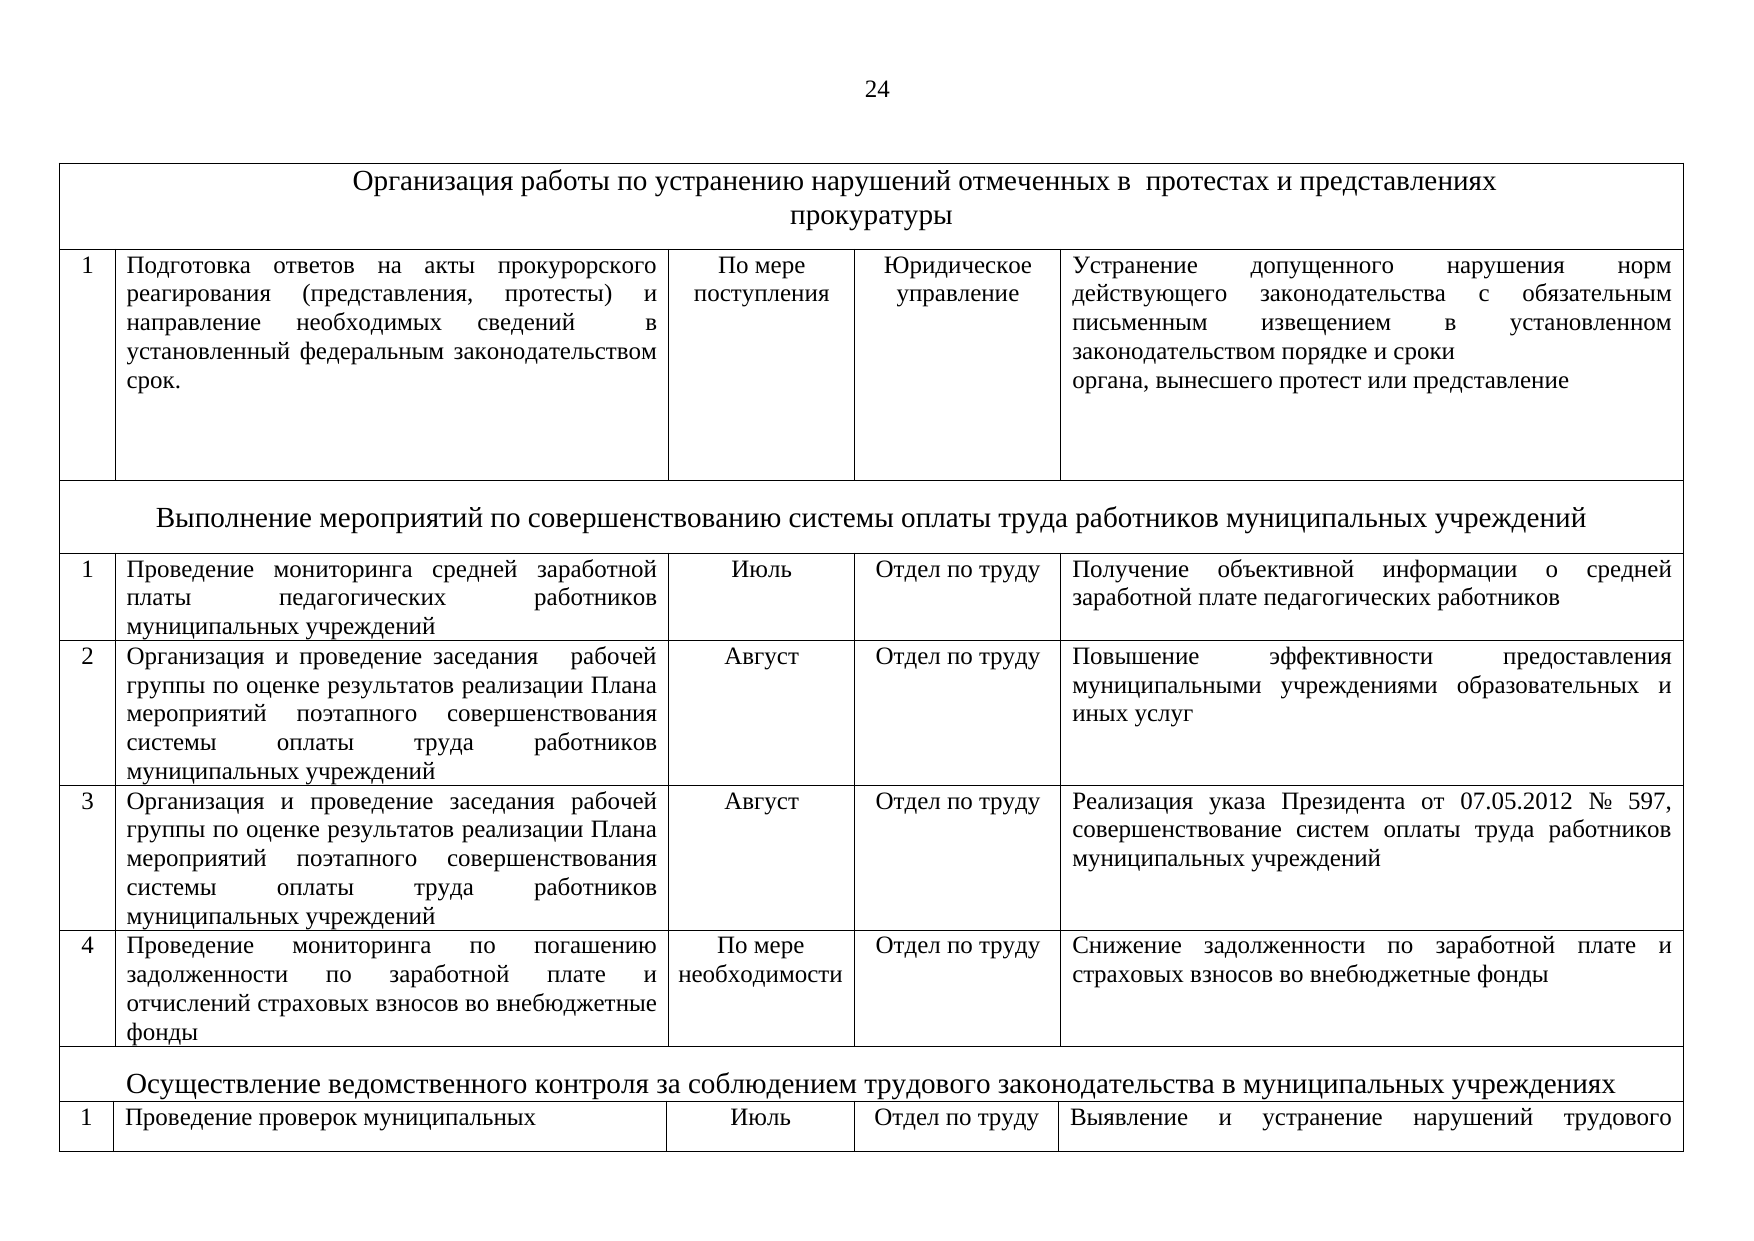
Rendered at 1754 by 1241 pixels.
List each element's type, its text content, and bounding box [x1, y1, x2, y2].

table_cell Отдел по труду [855, 554, 1060, 640]
table_cell Отдел по труду [855, 931, 1060, 1046]
table_cell Выполнение мероприятий по совершенствованию системы оплаты труда работников муниципальных учреждений [60, 481, 1683, 553]
table_cell Организация работы по устранению нарушений отмеченных в протестах и представлениях прокуратуры [60, 164, 1683, 249]
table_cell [114, 1102, 666, 1151]
table_cell Организация и проведение заседания рабочей группы по оценке результатов реализации Плана мероприятий поэтапного совершенствования системы оплаты труда работников муниципальных учреждений [116, 786, 668, 929]
table_cell Июль [669, 554, 854, 640]
table_cell 1 [60, 250, 115, 480]
table_cell Проведение мониторинга по погашению задолженности по заработной плате и отчислений страховых взносов во внебюджетные фонды [116, 931, 668, 1046]
table_cell По мере поступления [669, 250, 854, 480]
table_cell Юридическое управление [855, 250, 1060, 480]
table_cell 2 [60, 641, 115, 785]
table_cell Проведение мониторинга средней заработной платы педагогических работников муниципальных учреждений [116, 554, 668, 640]
table_cell Повышение эффективности предоставления муниципальными учреждениями образовательных и иных услуг [1061, 641, 1683, 785]
table_cell Устранение допущенного нарушения норм действующего законодательства с обязательным письменным извещением в установленном законодательством порядке и сроки органа, вынесшего протест или представление [1061, 250, 1683, 480]
table_cell Подготовка ответов на акты прокурорского реагирования (представления, протесты) и направление необходимых сведений в установленный федеральным законодательством срок. [116, 250, 668, 480]
table_cell Отдел по труду [855, 641, 1060, 785]
table_cell Отдел по труду [855, 1102, 1058, 1151]
table_cell Организация и проведение заседания рабочей группы по оценке результатов реализации Плана мероприятий поэтапного совершенствования системы оплаты труда работников муниципальных учреждений [116, 641, 668, 785]
table_cell 1 [60, 554, 115, 640]
table_cell Отдел по труду [855, 786, 1060, 929]
table_cell 4 [60, 931, 115, 1046]
table_cell Получение объективной информации о средней заработной плате педагогических работников [1061, 554, 1683, 640]
table_cell Осуществление ведомственного контроля за соблюдением трудового законодательства в муниципальных учреждениях [60, 1047, 1683, 1101]
table_cell Снижение задолженности по заработной плате и страховых взносов во внебюджетные фонды [1061, 931, 1683, 1046]
table_cell Июль [667, 1102, 854, 1151]
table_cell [1059, 1102, 1683, 1151]
table_cell 1 [60, 1102, 113, 1151]
table_cell Реализация указа Президента от 07.05.2012 № 597, совершенствование систем оплаты труда работников муниципальных учреждений [1061, 786, 1683, 929]
table_cell По мере необходимости [669, 931, 854, 1046]
table_cell Август [669, 641, 854, 785]
table_cell Август [669, 786, 854, 929]
table_cell 3 [60, 786, 115, 929]
